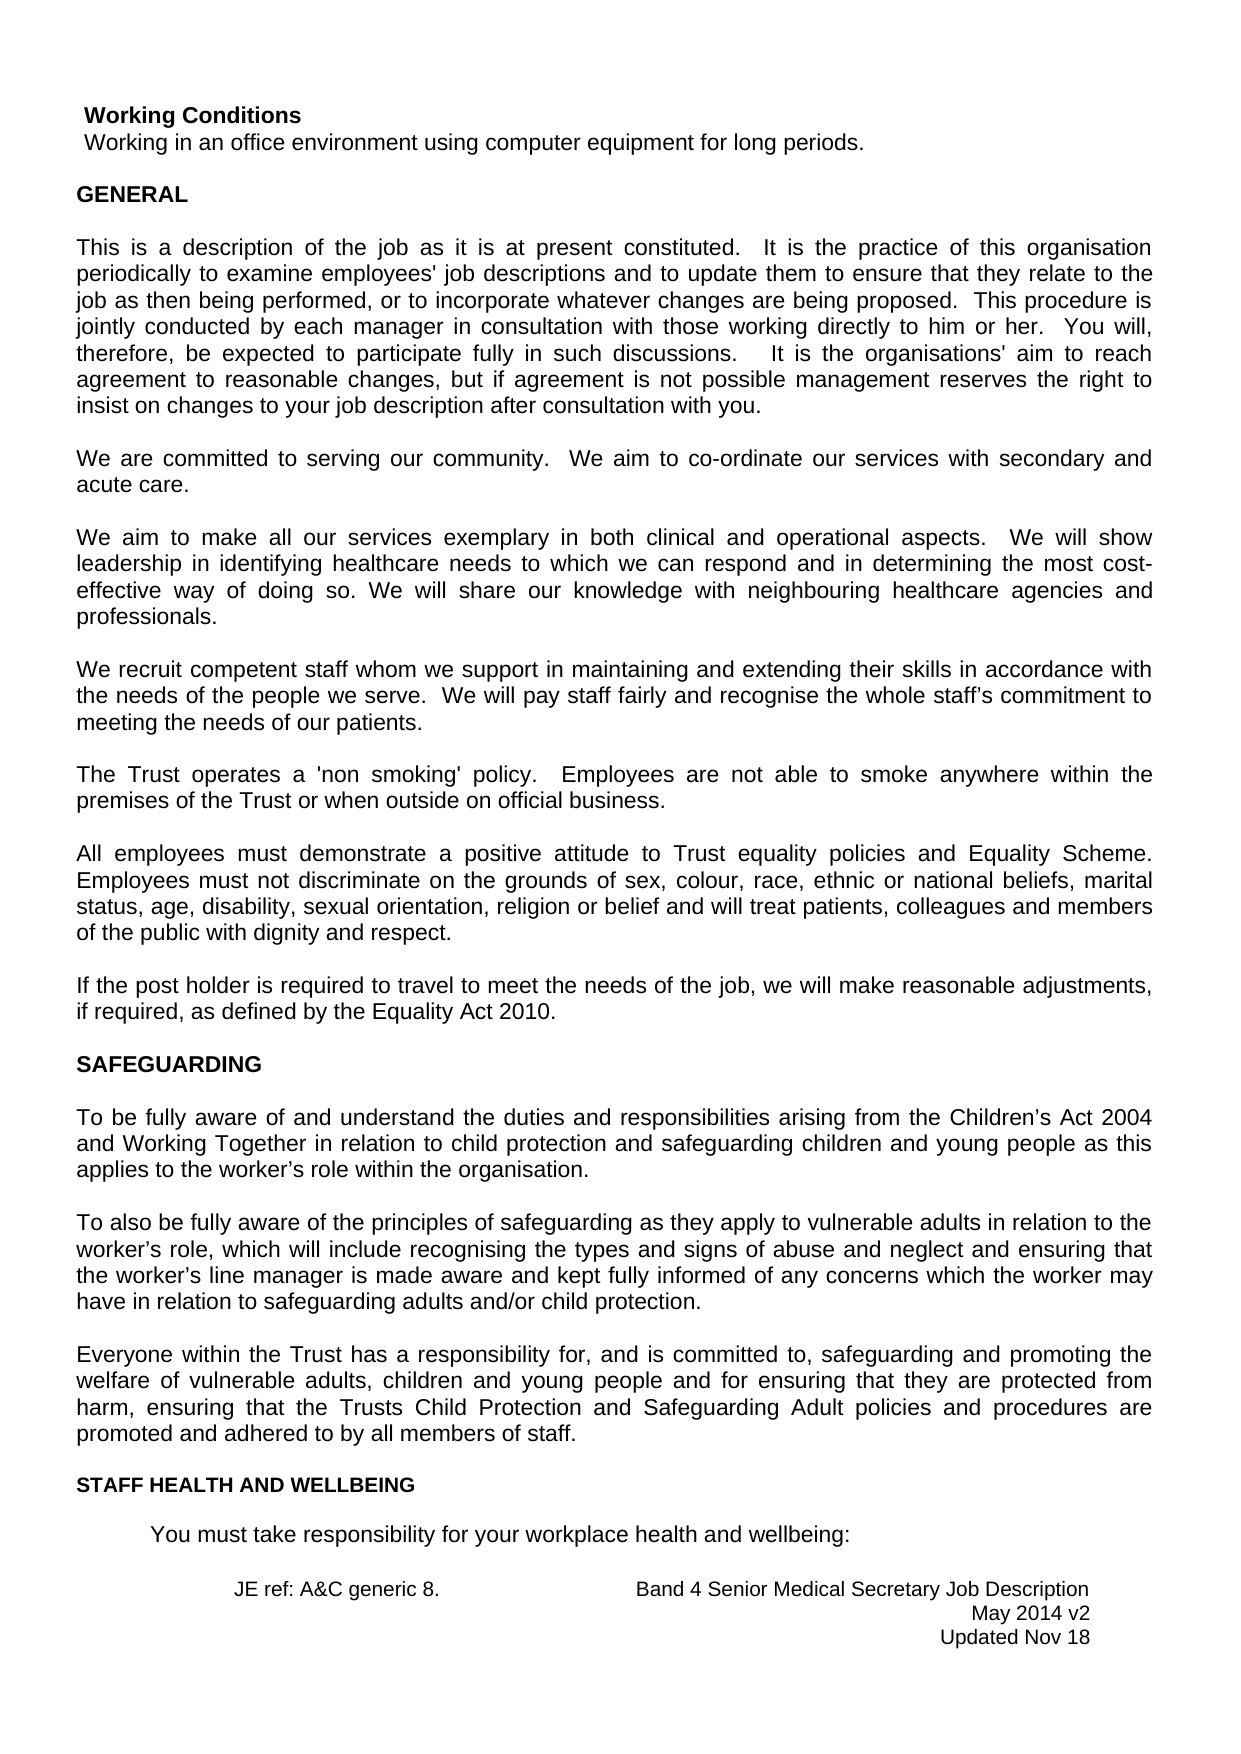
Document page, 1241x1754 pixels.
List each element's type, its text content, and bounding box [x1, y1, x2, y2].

text This is a description of the job as it is at present constituted. It is the practice of this organisation periodically to examine employees' job descriptions and to update them to ensure that they relate to the job as then being performed, or to incorporate whatever changes are being proposed. This procedure is jointly conducted by each manager in consultation with those working directly to him or her. You will, therefore, be expected to participate fully in such discussions. It is the organisations' aim to reach agreement to reasonable changes, but if agreement is not possible management reserves the right to insist on changes to your job description after consultation with you. [76, 234, 1154, 418]
text All employees must demonstrate a positive attitude to Trust equality policies and Equality Scheme. Employees must not discriminate on the grounds of sex, colour, race, ethnic or national beliefs, marital status, age, disability, sexual orientation, religion or belief and will treat patients, colleagues and members of the public with dignity and respect. [76, 840, 1154, 946]
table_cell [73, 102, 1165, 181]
text We aim to make all our services exemplary in both clinical and operational aspects. We will show leadership in identifying healthcare needs to which we can respond and in determining the most cost-effective way of doing so. We will share our knowledge with neighbouring healthcare agencies and professionals. [76, 524, 1154, 629]
text We are committed to serving our community. We aim to co-ordinate our services with secondary and acute care. [76, 445, 1154, 498]
list To also be fully aware of the principles of safeguarding as they apply to vulnerable adults in relation to the worker’s role, which will include recognising the types and signs of abuse and neglect and ensuring that the worker’s line manager is made aware and kept fully informed of any concerns which the worker may have in relation to safeguarding adults and/or child protection. [76, 1209, 1154, 1314]
text GENERAL [76, 181, 1154, 208]
list To be fully aware of and understand the duties and responsibilities arising from the Children’s Act 2004 and Working Together in relation to child protection and safeguarding children and young people as this applies to the worker’s role within the organisation. [76, 1104, 1154, 1183]
text You must take responsibility for your workplace health and wellbeing: [150, 1521, 1090, 1547]
text We recruit competent staff whom we support in maintaining and extending their skills in accordance with the needs of the people we serve. We will pay staff fairly and recognise the whole staff’s commitment to meeting the needs of our patients. [76, 656, 1154, 735]
text SAFEGUARDING [76, 1051, 1154, 1077]
list Everyone within the Trust has a responsibility for, and is committed to, safeguarding and promoting the welfare of vulnerable adults, children and young people and for ensuring that they are protected from harm, ensuring that the Trusts Child Protection and Safeguarding Adult policies and procedures are promoted and adhered to by all members of staff. [76, 1341, 1154, 1446]
text The Trust operates a 'non smoking' policy. Employees are not able to smoke anywhere within the premises of the Trust or when outside on official business. [76, 761, 1154, 814]
text STAFF HEALTH AND WELLBEING [76, 1473, 1090, 1497]
text If the post holder is required to travel to meet the needs of the job, we will make reasonable adjustments, if required, as defined by the Equality Act 2010. [76, 972, 1154, 1025]
